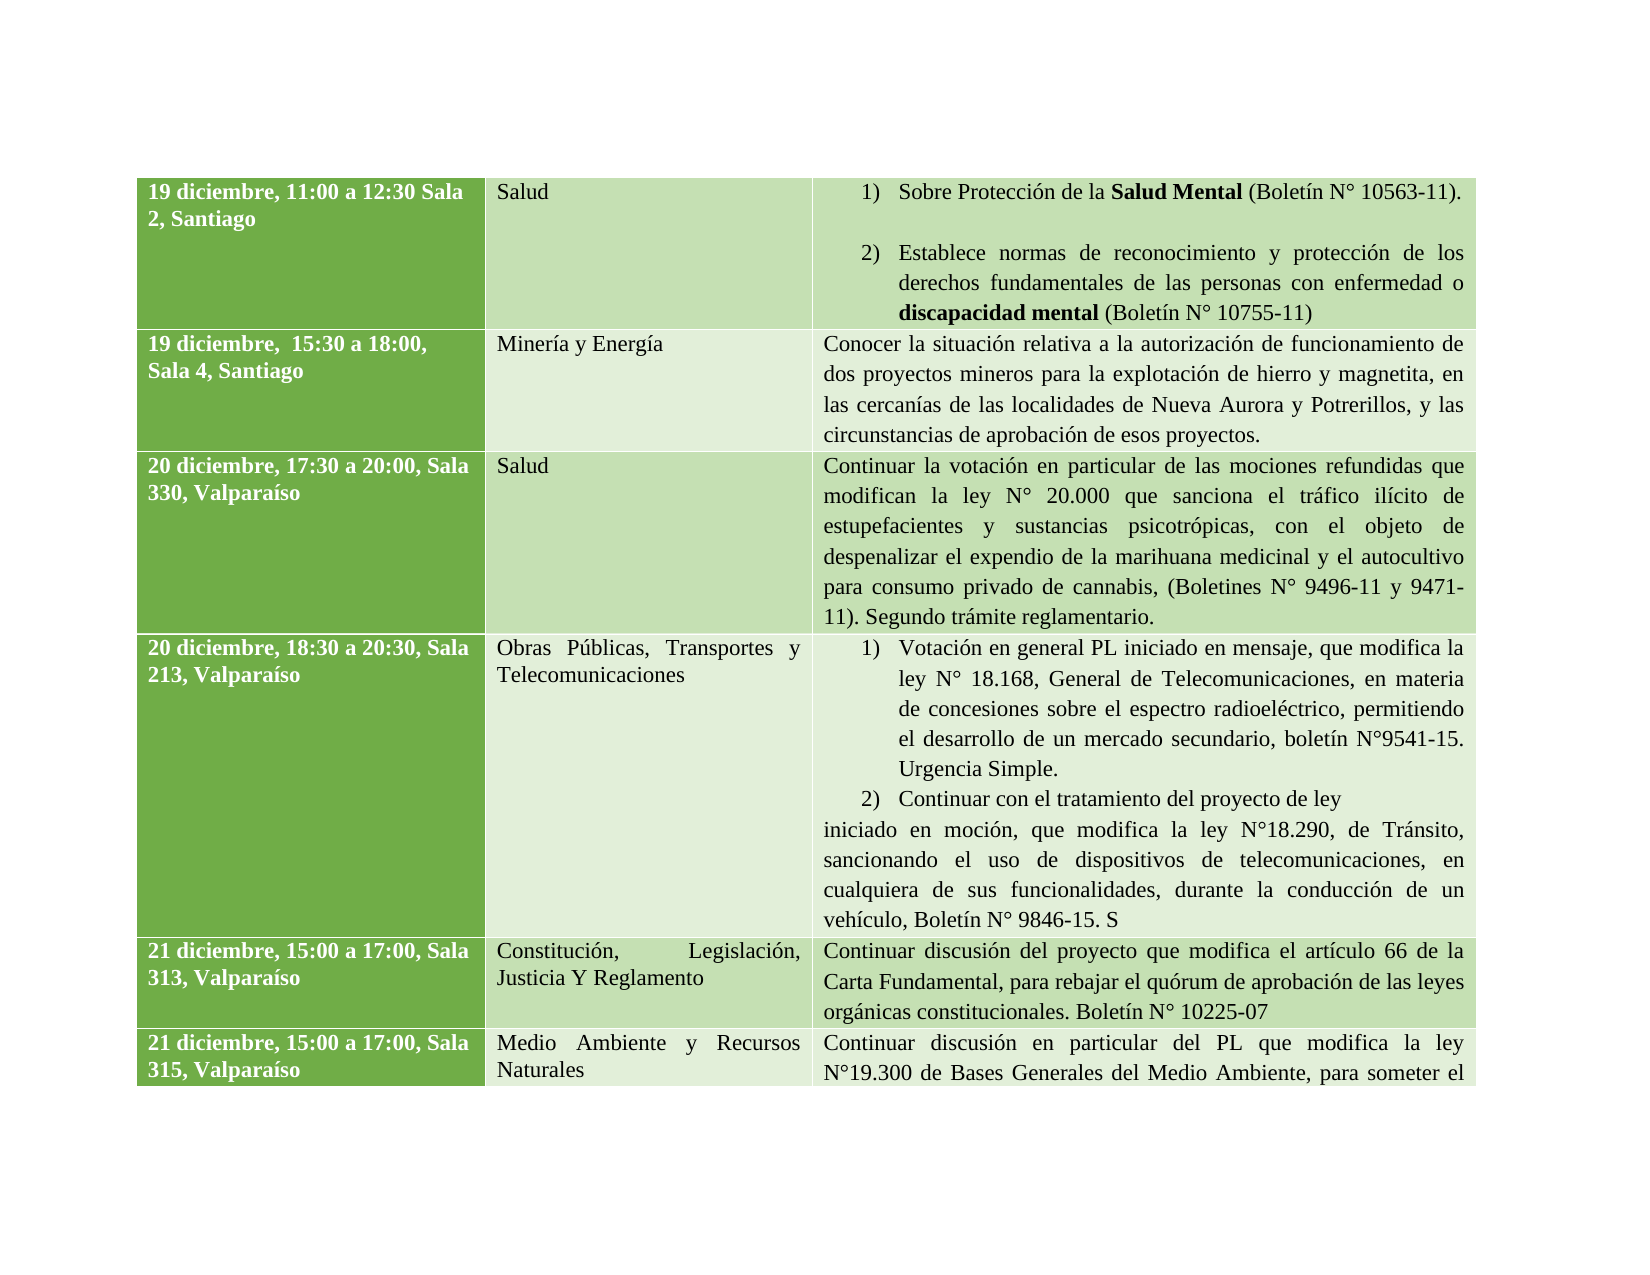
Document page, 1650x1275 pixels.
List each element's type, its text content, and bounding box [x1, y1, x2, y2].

table_cell Salud [486, 452, 812, 633]
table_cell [486, 1029, 812, 1086]
table_cell Obras Públicas, Transportes y Telecomunicaciones [486, 635, 812, 937]
table_cell Sobre Protección de la Salud Mental (Boletín N° 10563-11). Establece normas de reconocimiento y protección de los derechos fundamentales de las personas con enfermedad o discapacidad mental (Boletín N° 10755-11) [813, 178, 1476, 329]
table_cell Salud [486, 178, 812, 329]
table_cell Votación en general PL iniciado en mensaje, que modifica la ley N° 18.168, General de Telecomunicaciones, en materia de concesiones sobre el espectro radioeléctrico, permitiendo el desarrollo de un mercado secundario, boletín N°9541-15. Urgencia Simple. Continuar con el tratamiento del proyecto de ley iniciado en moción, que modifica la ley N°18.290, de Tránsito, sancionando el uso de dispositivos de telecomunicaciones, en cualquiera de sus funcionalidades, durante la conducción de un vehículo, Boletín N° 9846-15. S [813, 635, 1476, 937]
table_cell Conocer la situación relativa a la autorización de funcionamiento de dos proyectos mineros para la explotación de hierro y magnetita, en las cercanías de las localidades de Nueva Aurora y Potrerillos, y las circunstancias de aprobación de esos proyectos. [813, 330, 1476, 451]
table_cell Continuar discusión del proyecto que modifica el artículo 66 de la Carta Fundamental, para rebajar el quórum de aprobación de las leyes orgánicas constitucionales. Boletín N° 10225-07 [813, 938, 1476, 1028]
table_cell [813, 1029, 1476, 1086]
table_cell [137, 1029, 485, 1086]
table_cell 21 diciembre, 15:00 a 17:00, Sala 313, Valparaíso [137, 938, 485, 1028]
table_cell Continuar la votación en particular de las mociones refundidas que modifican la ley N° 20.000 que sanciona el tráfico ilícito de estupefacientes y sustancias psicotrópicas, con el objeto de despenalizar el expendio de la marihuana medicinal y el autocultivo para consumo privado de cannabis, (Boletines N° 9496-11 y 9471-11). Segundo trámite reglamentario. [813, 452, 1476, 633]
table_cell Minería y Energía [486, 330, 812, 451]
table_cell 19 diciembre, 15:30 a 18:00, Sala 4, Santiago [137, 330, 485, 451]
table_cell 20 diciembre, 17:30 a 20:00, Sala 330, Valparaíso [137, 452, 485, 633]
table_cell Constitución, Legislación, Justicia Y Reglamento [486, 938, 812, 1028]
table_cell 20 diciembre, 18:30 a 20:30, Sala 213, Valparaíso [137, 635, 485, 937]
table_cell 19 diciembre, 11:00 a 12:30 Sala 2, Santiago [137, 178, 485, 329]
